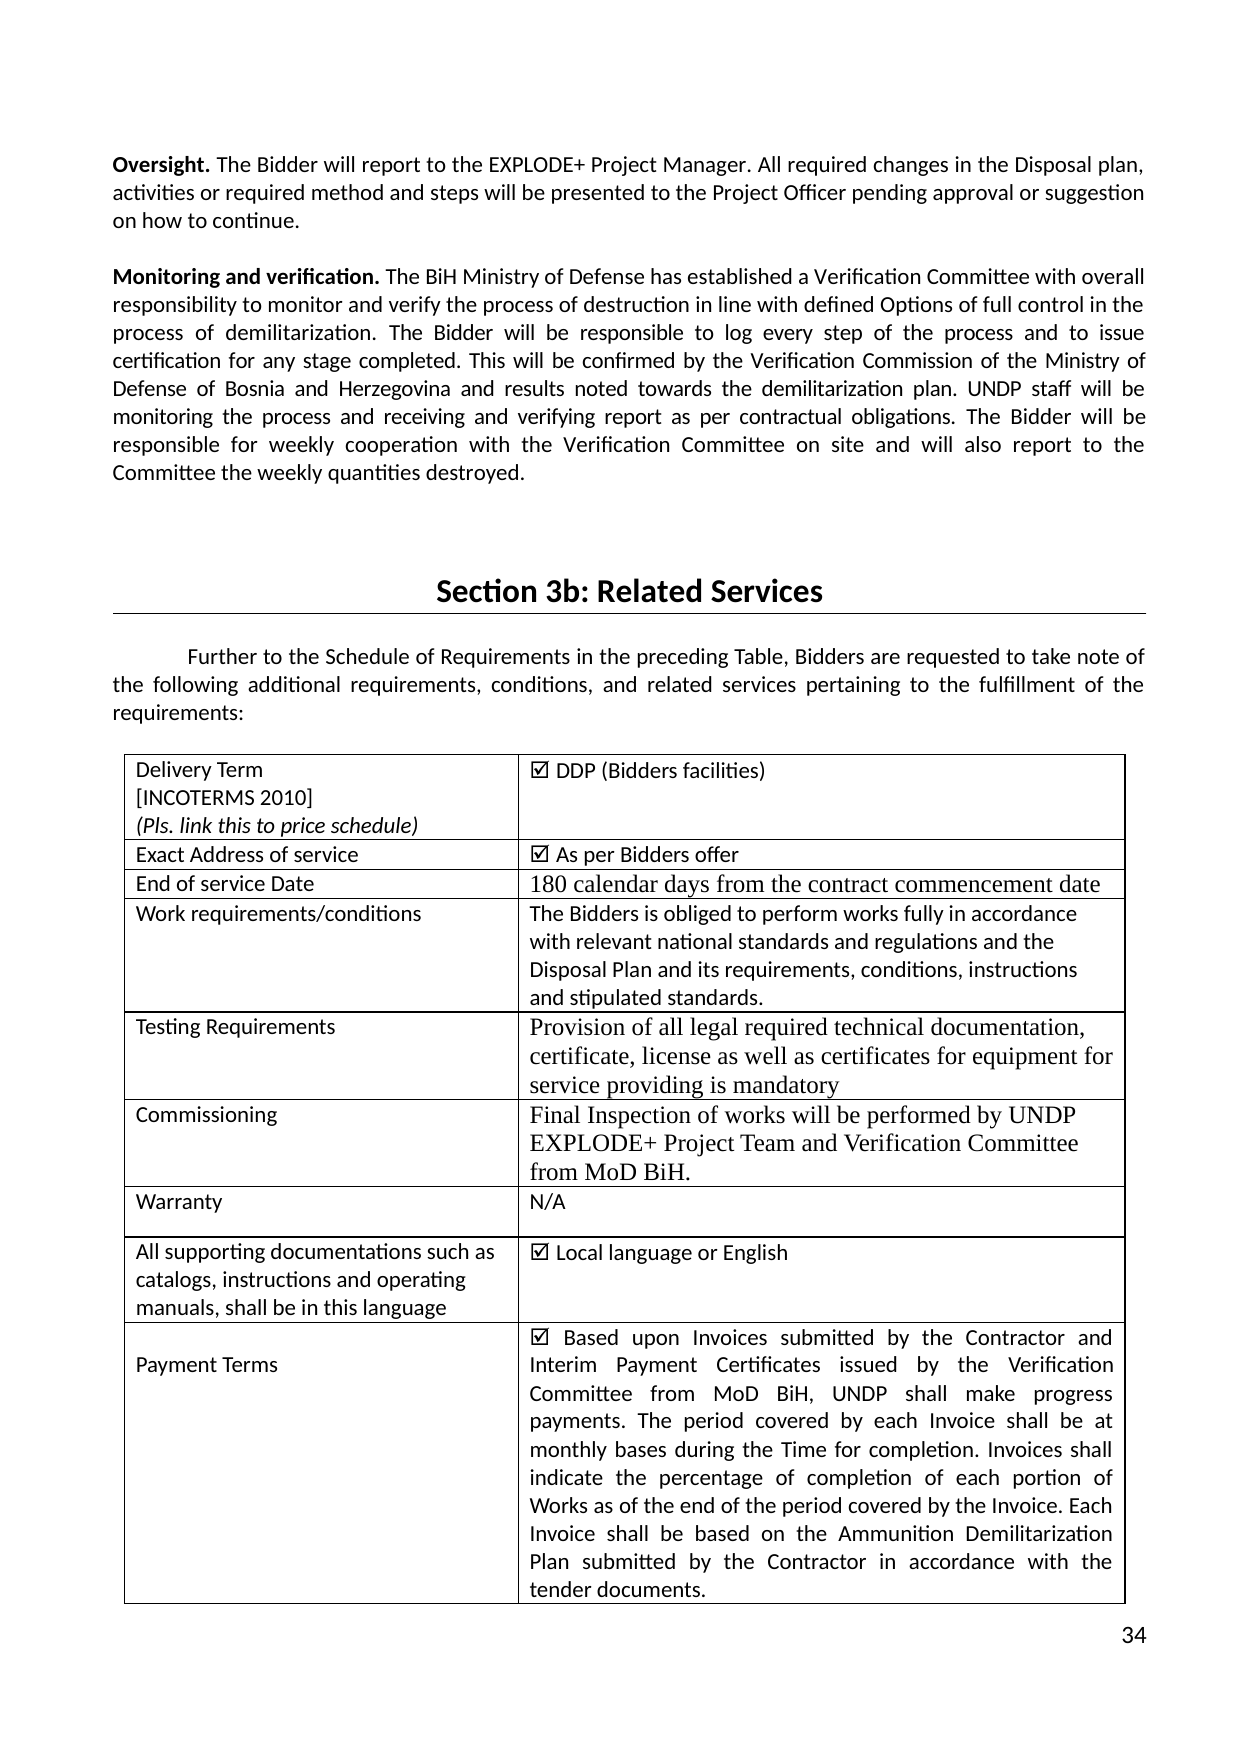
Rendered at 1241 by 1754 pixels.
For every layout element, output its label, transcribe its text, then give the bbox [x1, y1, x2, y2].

text Monitoring and verification. The BiH Ministry of Defense has established a Verification Committee with overall responsibility to monitor and verify the process of destruction in line with defined Options of full control in the process of demilitarization. The Bidder will be responsible to log every step of the process and to issue certification for any stage completed. This will be confirmed by the Verification Commission of the Ministry of Defense of Bosnia and Herzegovina and results noted towards the demilitarization plan. UNDP staff will be monitoring the process and receiving and verifying report as per contractual obligations. The Bidder will be responsible for weekly cooperation with the Verification Committee on site and will also report to the Committee the weekly quantities destroyed. [112, 262, 1146, 486]
table_cell All supporting documentations such as catalogs, instructions and operating manuals, shall be in this language [125, 1238, 518, 1322]
table_cell Local language or English [519, 1238, 1124, 1322]
table_cell [519, 870, 1124, 898]
table_cell As per Bidders offer [519, 840, 1124, 868]
table_header DDP (Bidders facilities) [519, 755, 1124, 839]
table_cell Exact Address of service [125, 840, 518, 868]
table_cell Warranty [125, 1187, 518, 1236]
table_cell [519, 1323, 1124, 1603]
table_header Delivery Term [INCOTERMS 2010] (Pls. link this to price schedule) [125, 755, 518, 839]
subtitle Section 3b: Related Services [112, 570, 1146, 614]
table_cell End of service Date [125, 870, 518, 898]
table_cell Testing Requirements [125, 1013, 518, 1099]
table_cell Commissioning [125, 1100, 518, 1186]
table_cell Work requirements/conditions [125, 899, 518, 1011]
text Further to the Schedule of Requirements in the preceding Table, Bidders are requested to take note of the following additional requirements, conditions, and related services pertaining to the fulfillment of the requirements: [112, 642, 1146, 726]
text Oversight. The Bidder will report to the EXPLODE+ Project Manager. All required changes in the Disposal plan, activities or required method and steps will be presented to the Project Officer pending approval or suggestion on how to continue. [112, 150, 1146, 234]
table_cell [519, 1187, 1124, 1236]
table_cell The Bidders is obliged to perform works fully in accordance with relevant national standards and regulations and the Disposal Plan and its requirements, conditions, instructions and stipulated standards. [519, 899, 1124, 1011]
table_cell Payment Terms [125, 1323, 518, 1603]
